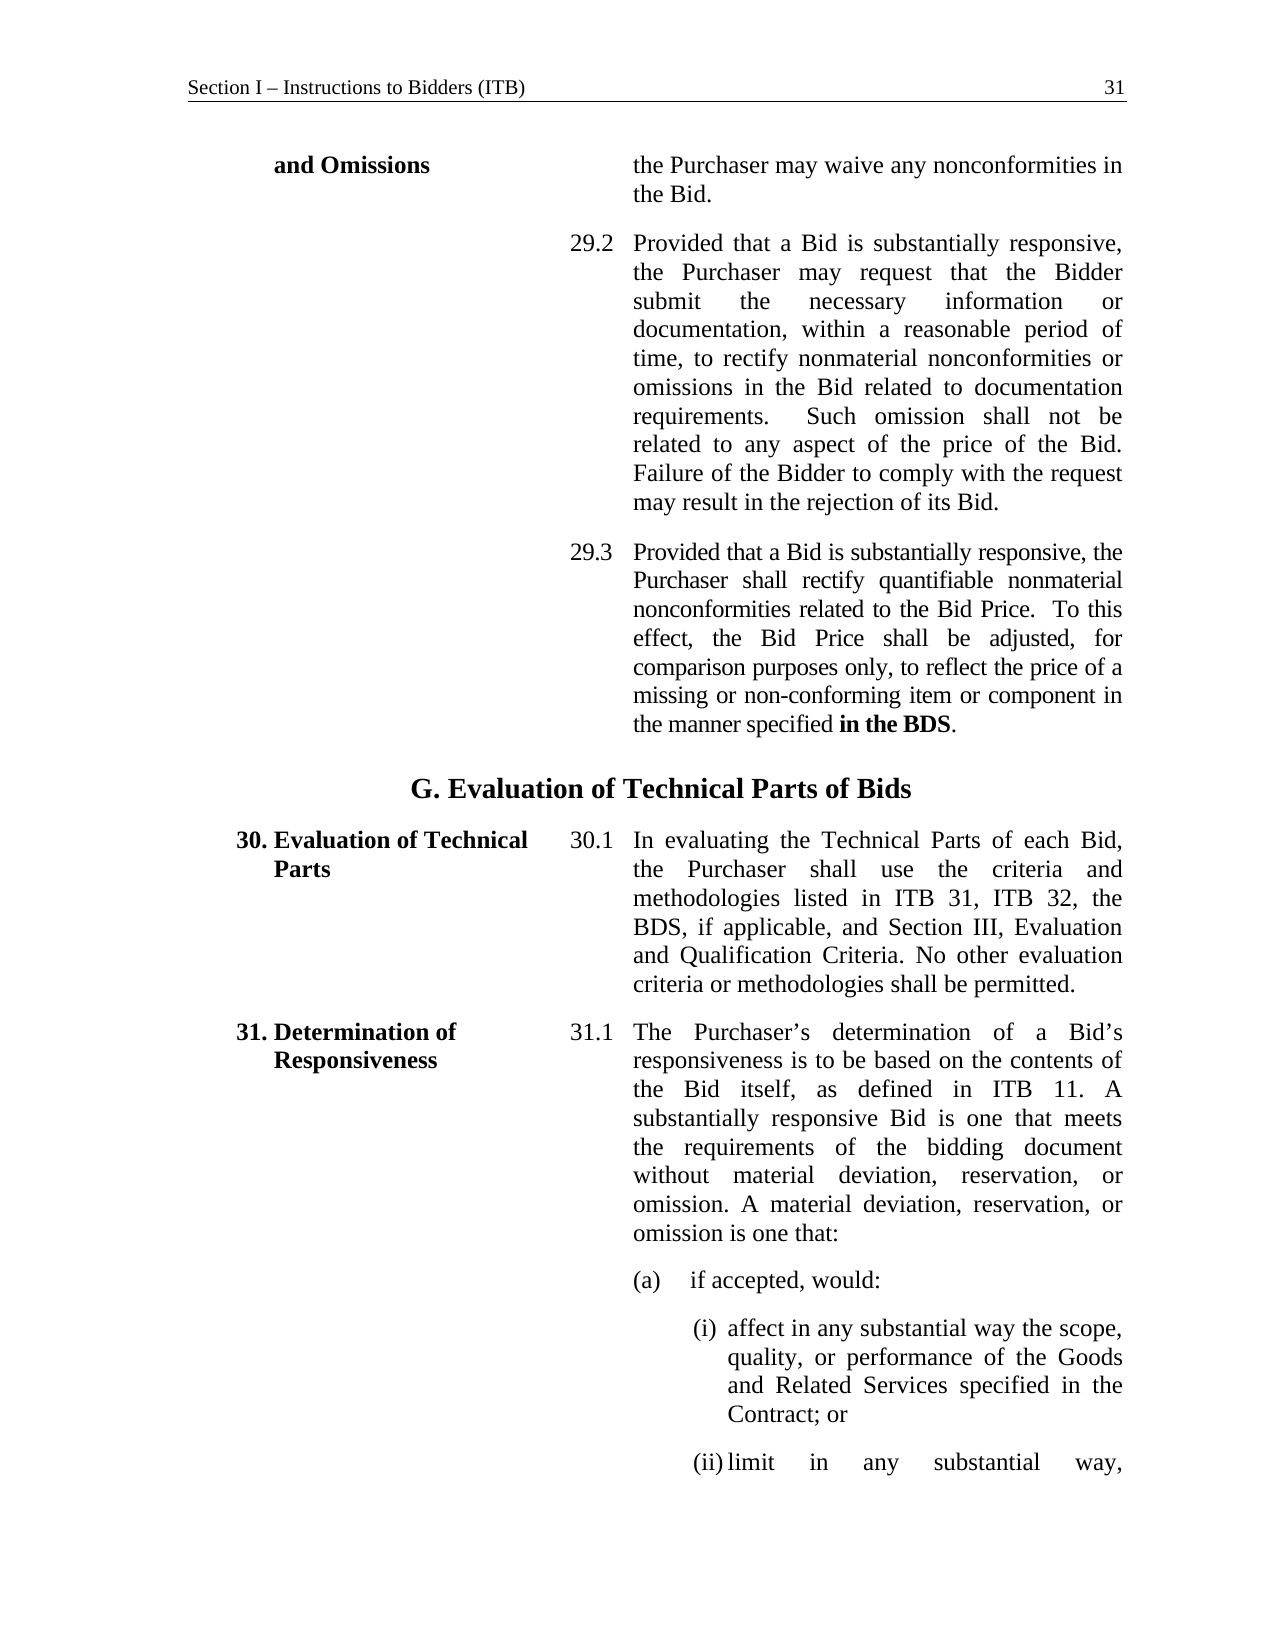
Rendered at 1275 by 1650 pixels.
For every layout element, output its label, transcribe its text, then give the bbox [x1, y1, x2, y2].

table_cell Evaluation of Technical Parts of Bids [188, 759, 1134, 826]
table_cell In evaluating the Technical Parts of each Bid, the Purchaser shall use the criteria and methodologies listed in ITB 31, ITB 32, the BDS, if applicable, and Section III, Evaluation and Qualification Criteria. No other evaluation criteria or methodologies shall be permitted. [559, 826, 1134, 1017]
table_cell Nonconformities, Errors and Omissions [188, 150, 559, 759]
table_cell Determination of Responsiveness [188, 1017, 559, 1476]
table_cell Evaluation of Technical Parts [188, 826, 559, 1017]
